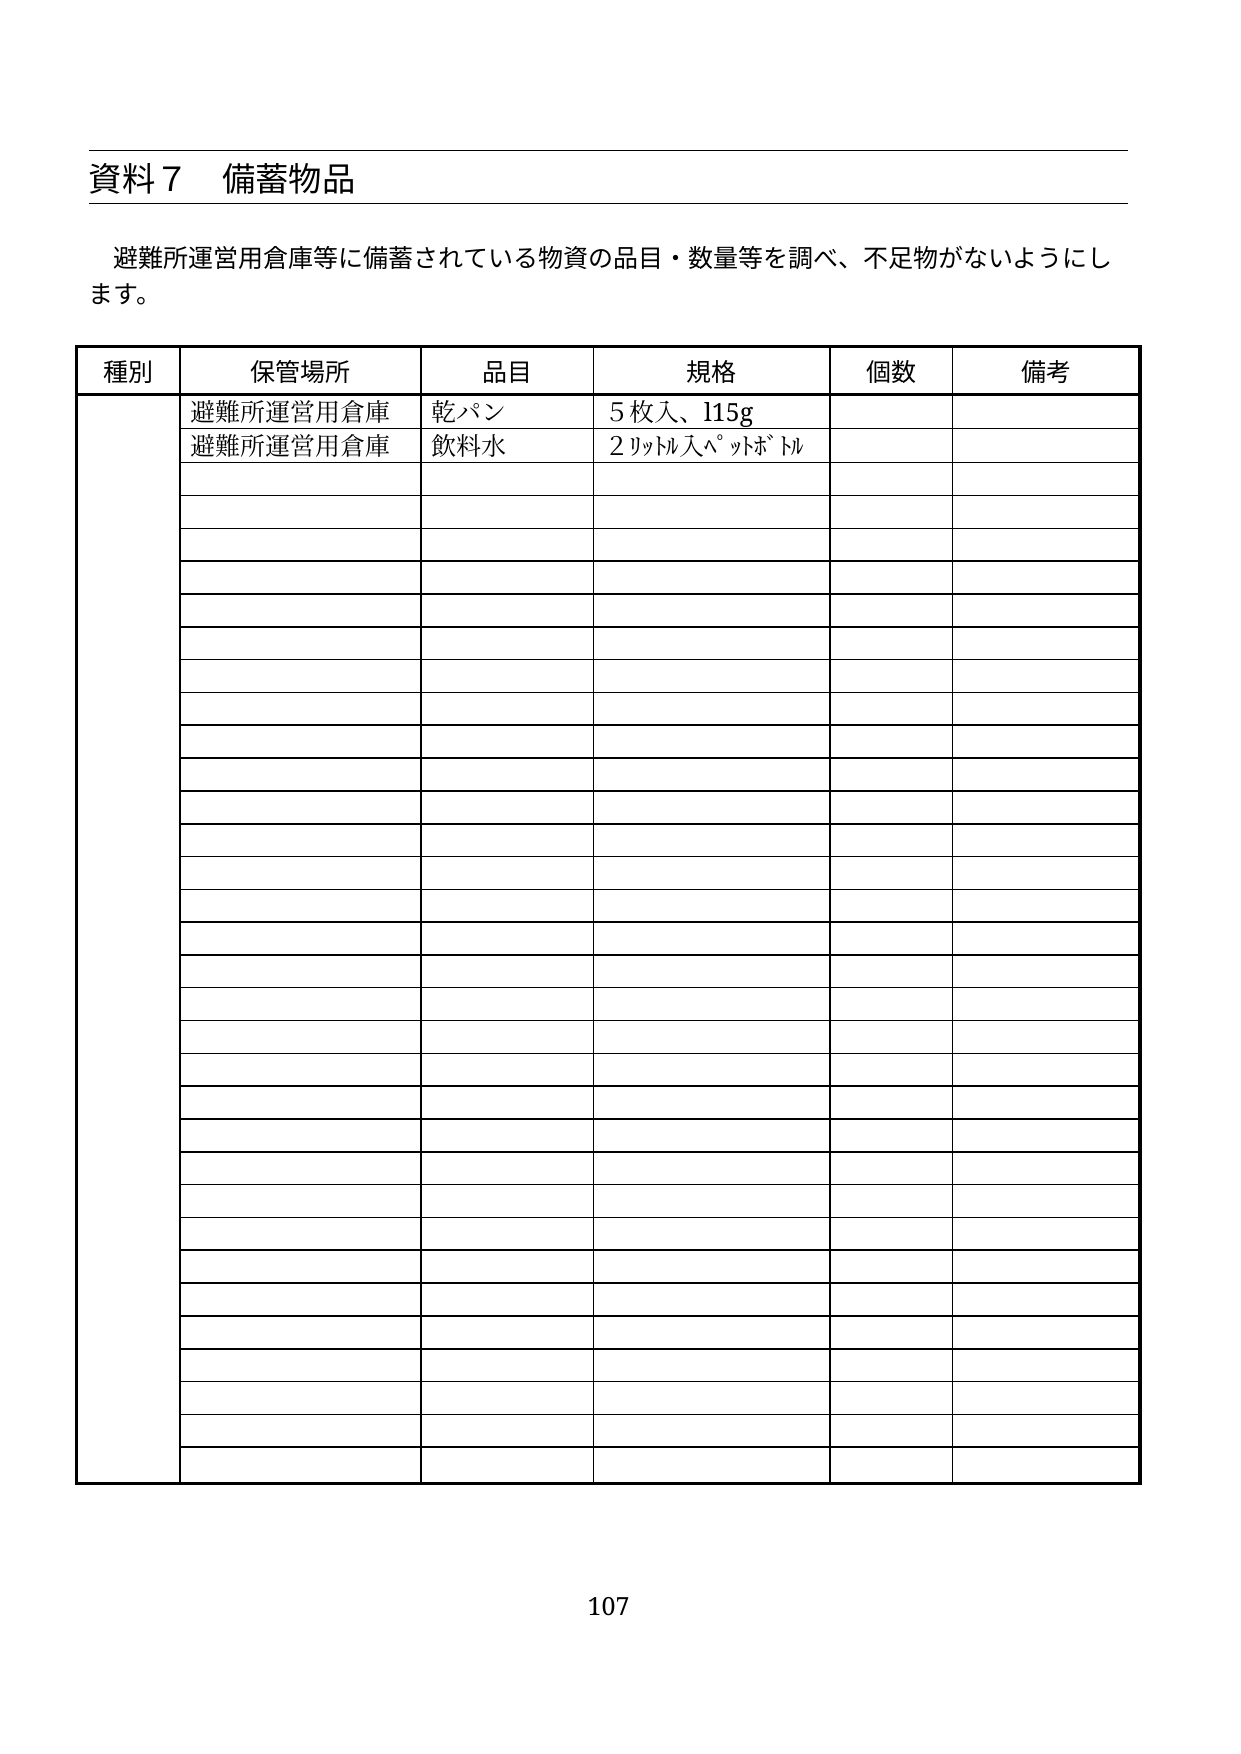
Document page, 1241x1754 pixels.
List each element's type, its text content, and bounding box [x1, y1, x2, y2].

table_cell [181, 1251, 420, 1282]
table_cell [181, 1021, 420, 1052]
table_cell ５枚入、l15g [594, 396, 829, 427]
table_cell [422, 693, 593, 724]
table_cell [422, 660, 593, 692]
table_cell [953, 759, 1138, 790]
table_cell [953, 923, 1138, 954]
table_cell [953, 1054, 1138, 1085]
table_cell ２ﾘｯﾄﾙ入ﾍﾟｯﾄﾎﾞﾄﾙ [594, 429, 829, 462]
table_cell [181, 956, 420, 987]
text 避難所運営用倉庫等に備蓄されている物資の品目・数量等を調べ、不足物がないようにします。 [89, 238, 1128, 311]
table_cell [422, 1120, 593, 1151]
table_cell [953, 1415, 1138, 1446]
table_cell [181, 463, 420, 495]
table_cell 乾パン [422, 396, 593, 427]
table_cell [422, 1054, 593, 1085]
table_cell [831, 890, 952, 921]
table_cell [422, 923, 593, 954]
table_cell 避難所運営用倉庫 [181, 396, 420, 427]
table_cell [422, 988, 593, 1020]
table_cell [422, 1350, 593, 1381]
table_cell [594, 1284, 829, 1315]
table_cell [594, 660, 829, 692]
table_cell [953, 1185, 1138, 1217]
table_cell [831, 726, 952, 757]
table_cell [953, 1218, 1138, 1249]
table_cell [831, 1021, 952, 1052]
table_cell [594, 923, 829, 954]
table_cell [181, 496, 420, 527]
table_cell 飲料水 [422, 429, 593, 462]
table_cell [422, 792, 593, 823]
table_cell [181, 1185, 420, 1217]
table_cell [422, 496, 593, 527]
table_cell [422, 1382, 593, 1413]
table_cell [181, 759, 420, 790]
table_cell [953, 562, 1138, 593]
table_cell [953, 1382, 1138, 1413]
table_cell [181, 825, 420, 856]
table_cell [594, 1087, 829, 1118]
table_cell [181, 660, 420, 692]
table_cell [594, 1218, 829, 1249]
table_cell [594, 1251, 829, 1282]
table_header 備考 [953, 348, 1138, 393]
table_cell [594, 463, 829, 495]
table_cell [953, 1251, 1138, 1282]
table_cell [953, 1350, 1138, 1381]
table_cell [422, 1087, 593, 1118]
table_header 規格 [594, 348, 829, 393]
table_cell [831, 1317, 952, 1348]
table_cell [422, 956, 593, 987]
table_cell [953, 1284, 1138, 1315]
table_cell [594, 529, 829, 560]
table_cell [831, 759, 952, 790]
table_cell [181, 1218, 420, 1249]
table_cell [422, 1415, 593, 1446]
table_cell [422, 890, 593, 921]
table_cell [594, 792, 829, 823]
table_cell [831, 562, 952, 593]
table_cell [594, 1382, 829, 1413]
table_cell [953, 660, 1138, 692]
table_cell [594, 857, 829, 888]
table_cell [594, 496, 829, 527]
table_cell [181, 628, 420, 659]
table_cell [422, 1317, 593, 1348]
table_cell [831, 857, 952, 888]
table_cell [831, 988, 952, 1020]
table_cell [422, 726, 593, 757]
table_cell [594, 825, 829, 856]
table_cell [953, 396, 1138, 427]
table_cell [422, 857, 593, 888]
table_cell 避難所運営用倉庫 [181, 429, 420, 462]
table_cell [181, 1382, 420, 1413]
table_cell [953, 628, 1138, 659]
table_cell [181, 1087, 420, 1118]
table_cell [831, 693, 952, 724]
table_header 保管場所 [181, 348, 420, 393]
table_cell [831, 1153, 952, 1184]
table_cell [953, 792, 1138, 823]
table_cell [953, 463, 1138, 495]
table_cell [594, 726, 829, 757]
table_cell [594, 759, 829, 790]
table_cell [181, 693, 420, 724]
table_cell [422, 1448, 593, 1482]
table_cell [594, 595, 829, 626]
table_cell [953, 595, 1138, 626]
table_cell [422, 1021, 593, 1052]
table_cell [181, 1054, 420, 1085]
table_cell [831, 396, 952, 427]
table_cell [181, 890, 420, 921]
table_cell [181, 923, 420, 954]
table_cell [594, 988, 829, 1020]
table_cell [594, 1185, 829, 1217]
table_cell [831, 628, 952, 659]
table_cell [422, 529, 593, 560]
table_cell [953, 496, 1138, 527]
table_cell [953, 529, 1138, 560]
table_cell [831, 529, 952, 560]
table_cell [181, 1350, 420, 1381]
table_cell [831, 1415, 952, 1446]
table_cell [831, 1284, 952, 1315]
table_cell [831, 660, 952, 692]
table_cell [594, 693, 829, 724]
table_cell [181, 1284, 420, 1315]
table_cell [594, 562, 829, 593]
table_cell [422, 1185, 593, 1217]
table_cell [594, 628, 829, 659]
table_cell [831, 1054, 952, 1085]
table_cell [422, 463, 593, 495]
table_cell [594, 956, 829, 987]
table_cell [181, 726, 420, 757]
table_cell [953, 956, 1138, 987]
table_cell [422, 1153, 593, 1184]
table_cell [422, 1218, 593, 1249]
table_cell [831, 1218, 952, 1249]
table_cell [422, 628, 593, 659]
table_cell [953, 825, 1138, 856]
table_cell [831, 1185, 952, 1217]
table_cell [181, 988, 420, 1020]
table_header 品目 [422, 348, 593, 393]
table_cell [831, 1251, 952, 1282]
table_header 種別 [78, 348, 179, 393]
table_cell [181, 562, 420, 593]
table_cell [831, 1382, 952, 1413]
table_cell [953, 1120, 1138, 1151]
table_cell [594, 1350, 829, 1381]
table_cell [831, 825, 952, 856]
table_cell [594, 1415, 829, 1446]
table_cell [422, 1284, 593, 1315]
table_cell [422, 595, 593, 626]
table_cell [831, 956, 952, 987]
table_cell [594, 1448, 829, 1482]
table_cell [422, 825, 593, 856]
table_cell [831, 1448, 952, 1482]
table_cell [831, 463, 952, 495]
table_cell [422, 562, 593, 593]
table_cell [831, 1120, 952, 1151]
table_cell [953, 726, 1138, 757]
table_cell [953, 1087, 1138, 1118]
table_header 個数 [831, 348, 952, 393]
table_cell [953, 890, 1138, 921]
table_cell [181, 1317, 420, 1348]
table_cell [831, 1350, 952, 1381]
table_cell [953, 1021, 1138, 1052]
table_cell [181, 1415, 420, 1446]
table_cell [594, 890, 829, 921]
table_cell [422, 759, 593, 790]
table_cell [831, 1087, 952, 1118]
table_cell [181, 595, 420, 626]
table_cell [953, 988, 1138, 1020]
table_cell [953, 1317, 1138, 1348]
table_cell [953, 1153, 1138, 1184]
table_cell [594, 1317, 829, 1348]
table_cell [831, 923, 952, 954]
table_cell [831, 595, 952, 626]
table_cell [181, 857, 420, 888]
table_cell [953, 693, 1138, 724]
table_cell [594, 1153, 829, 1184]
table_cell [953, 429, 1138, 462]
table_cell [181, 1120, 420, 1151]
table_cell [831, 792, 952, 823]
subtitle 資料７ 備蓄物品 [89, 151, 1128, 203]
table_cell [78, 396, 179, 1482]
table_cell [181, 529, 420, 560]
table_cell [831, 496, 952, 527]
table_cell [953, 857, 1138, 888]
table_cell [831, 429, 952, 462]
table_cell [422, 1251, 593, 1282]
table_cell [594, 1054, 829, 1085]
table_cell [953, 1448, 1138, 1482]
table_cell [594, 1120, 829, 1151]
table_cell [181, 792, 420, 823]
table_cell [181, 1153, 420, 1184]
table_cell [594, 1021, 829, 1052]
table_cell [181, 1448, 420, 1482]
